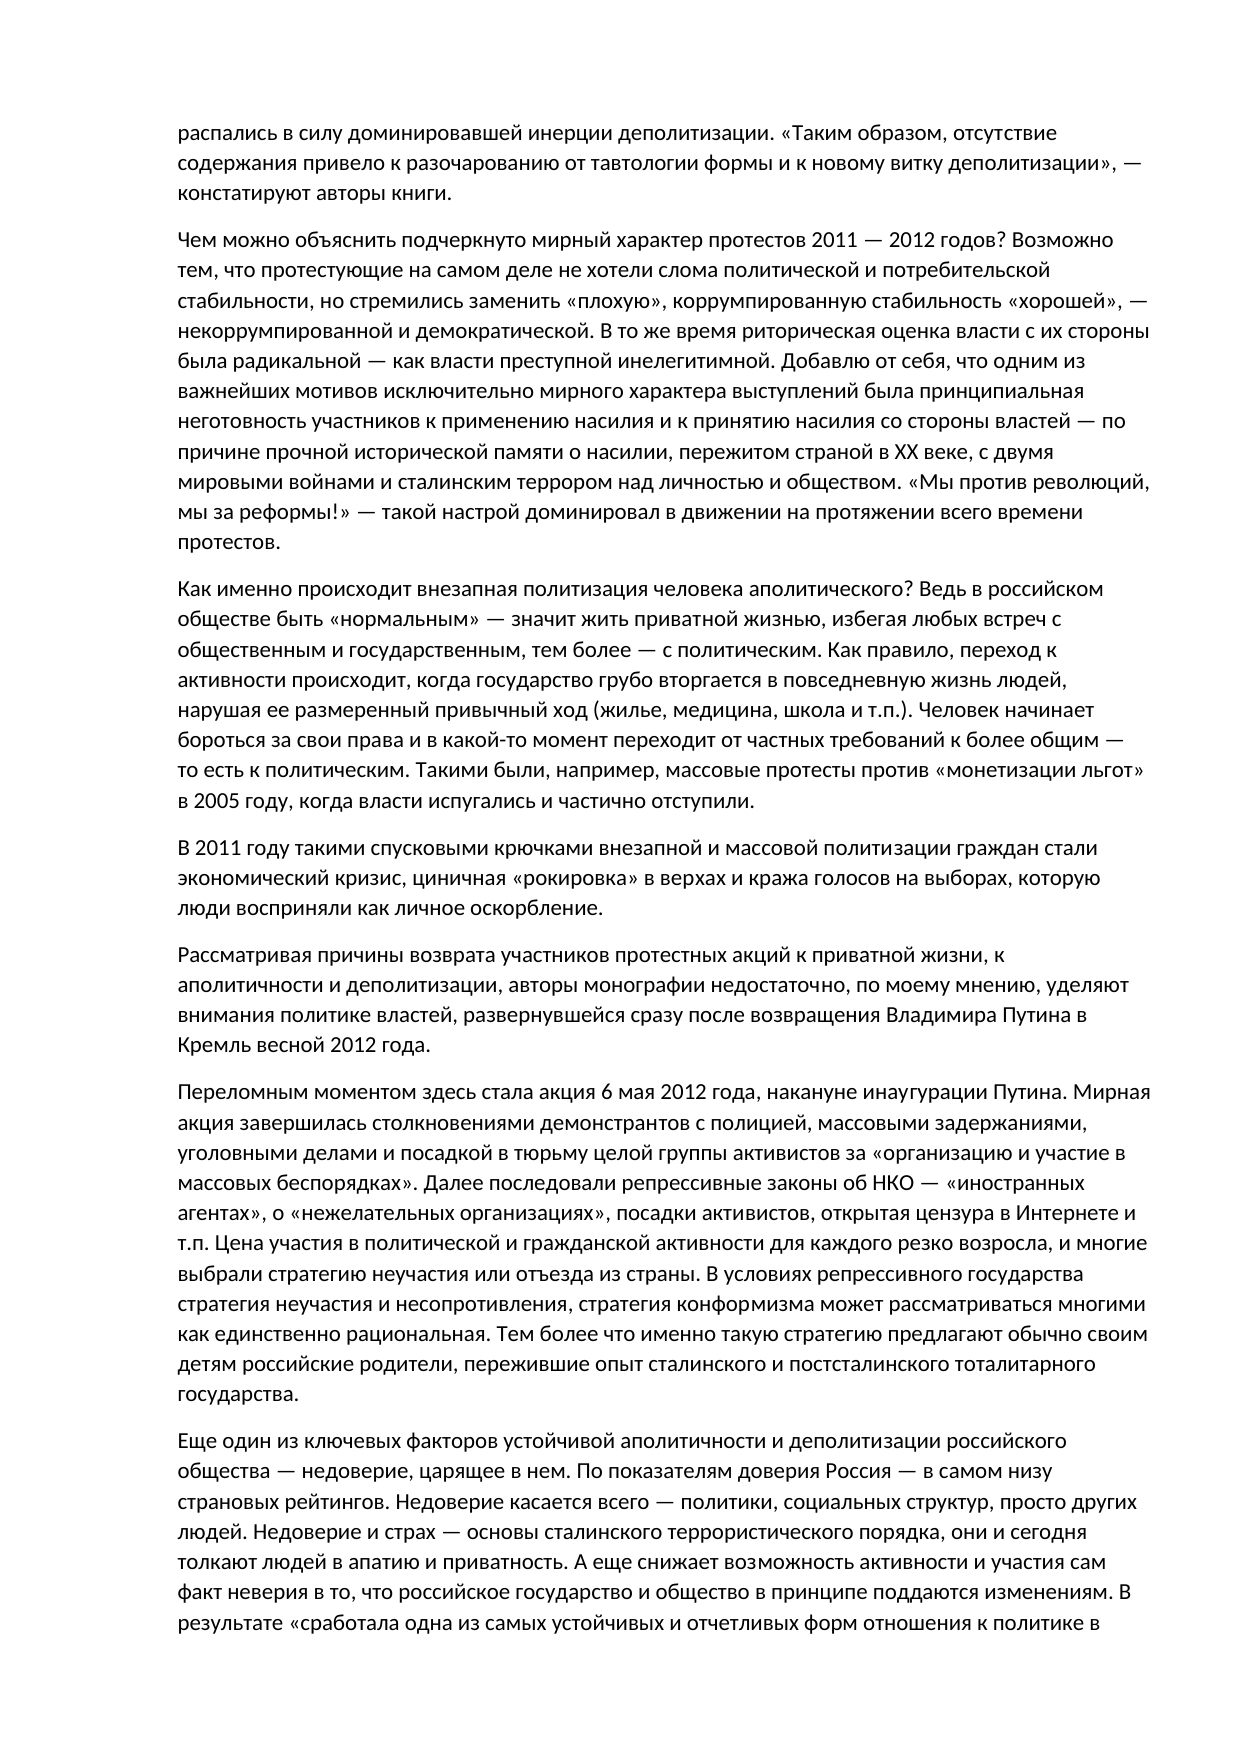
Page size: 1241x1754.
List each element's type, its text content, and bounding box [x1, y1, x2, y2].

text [177, 1426, 1152, 1636]
text В 2011 году такими спусковыми крючками внезапной и массовой полити­зации граждан стали экономический кризис, циничная «рокировка» в вер­хах и кража голосов на выборах, которую люди восприняли как личное оскорбление. [177, 833, 1152, 921]
text Как именно происходит внезапная политизация человека аполитического? Ведь в российском обществе быть «нормальным» — значит жить приват­ной жизнью, избегая любых встреч с общественным и государственным, тем более — с политическим. Как правило, переход к активности происхо­дит, когда государство грубо вторгается в повседневную жизнь людей, нарушая ее размеренный привычный ход (жилье, медицина, школа и т.п.). Человек начинает бороться за свои права и в какой-то момент переходит от частных требований к более общим — то есть к политическим. Такими были, например, массовые протесты против «монетизации льгот» в 2005 году, когда власти испугались и частично отступили. [177, 574, 1152, 814]
text Чем можно объяснить подчеркнуто мирный характер протестов 2011 — 2012 годов? Возможно тем, что протестующие на самом деле не хотели слома политической и потребительской стабильности, но стремились заменить «плохую», коррумпированную стабильность «хорошей», — некоррумпиро­ванной и демократической. В то же время риторическая оценка власти с их стороны была радикальной — как власти преступной инелегитимной. Добавлю от себя, что одним из важнейших мотивов исключительно мирно­го характера выступлений была принципиальная неготовность участников к применению насилия и к принятию насилия со стороны властей — по при­чине прочной исторической памяти о насилии, пережитом страной в XX веке, с двумя мировыми войнами и сталинским террором над личностью и обществом. «Мы против революций, мы за реформы!» — такой настрой доминировал в движении на протяжении всего времени протестов. [177, 225, 1152, 556]
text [177, 118, 1152, 207]
text Рассматривая причины возврата участников протестных акций к приватной жизни, к аполитичности и деполитизации, авторы монографии недостаточ­но, по моему мнению, уделяют внимания политике властей, развернув­шейся сразу после возвращения Владимира Путина в Кремль весной 2012 года. [177, 940, 1152, 1059]
text Переломным моментом здесь стала акция 6 мая 2012 года, накануне инау­гурации Путина. Мирная акция завершилась столкновениями демонстран­тов с полицией, массовыми задержаниями, уголовными делами и посадкой в тюрьму целой группы активистов за «организацию и участие в мас­совых беспорядках». Далее последовали репрессивные законы об НКО — «иностранных агентах», о «нежелательных организациях», посадки акти­вистов, открытая цензура в Интернете и т.п. Цена участия в политической и гражданской активности для каждого резко возросла, и многие выбрали стратегию неучастия или отъезда из страны. В условиях репрессивного государства стратегия неучастия и несопротивления, стратегия конфор­мизма может рассматриваться многими как единственно рациональная. Тем более что именно такую стратегию предлагают обычно своим детям российские родители, пережившие опыт сталинского и постсталинского тоталитарного государства. [177, 1077, 1152, 1408]
